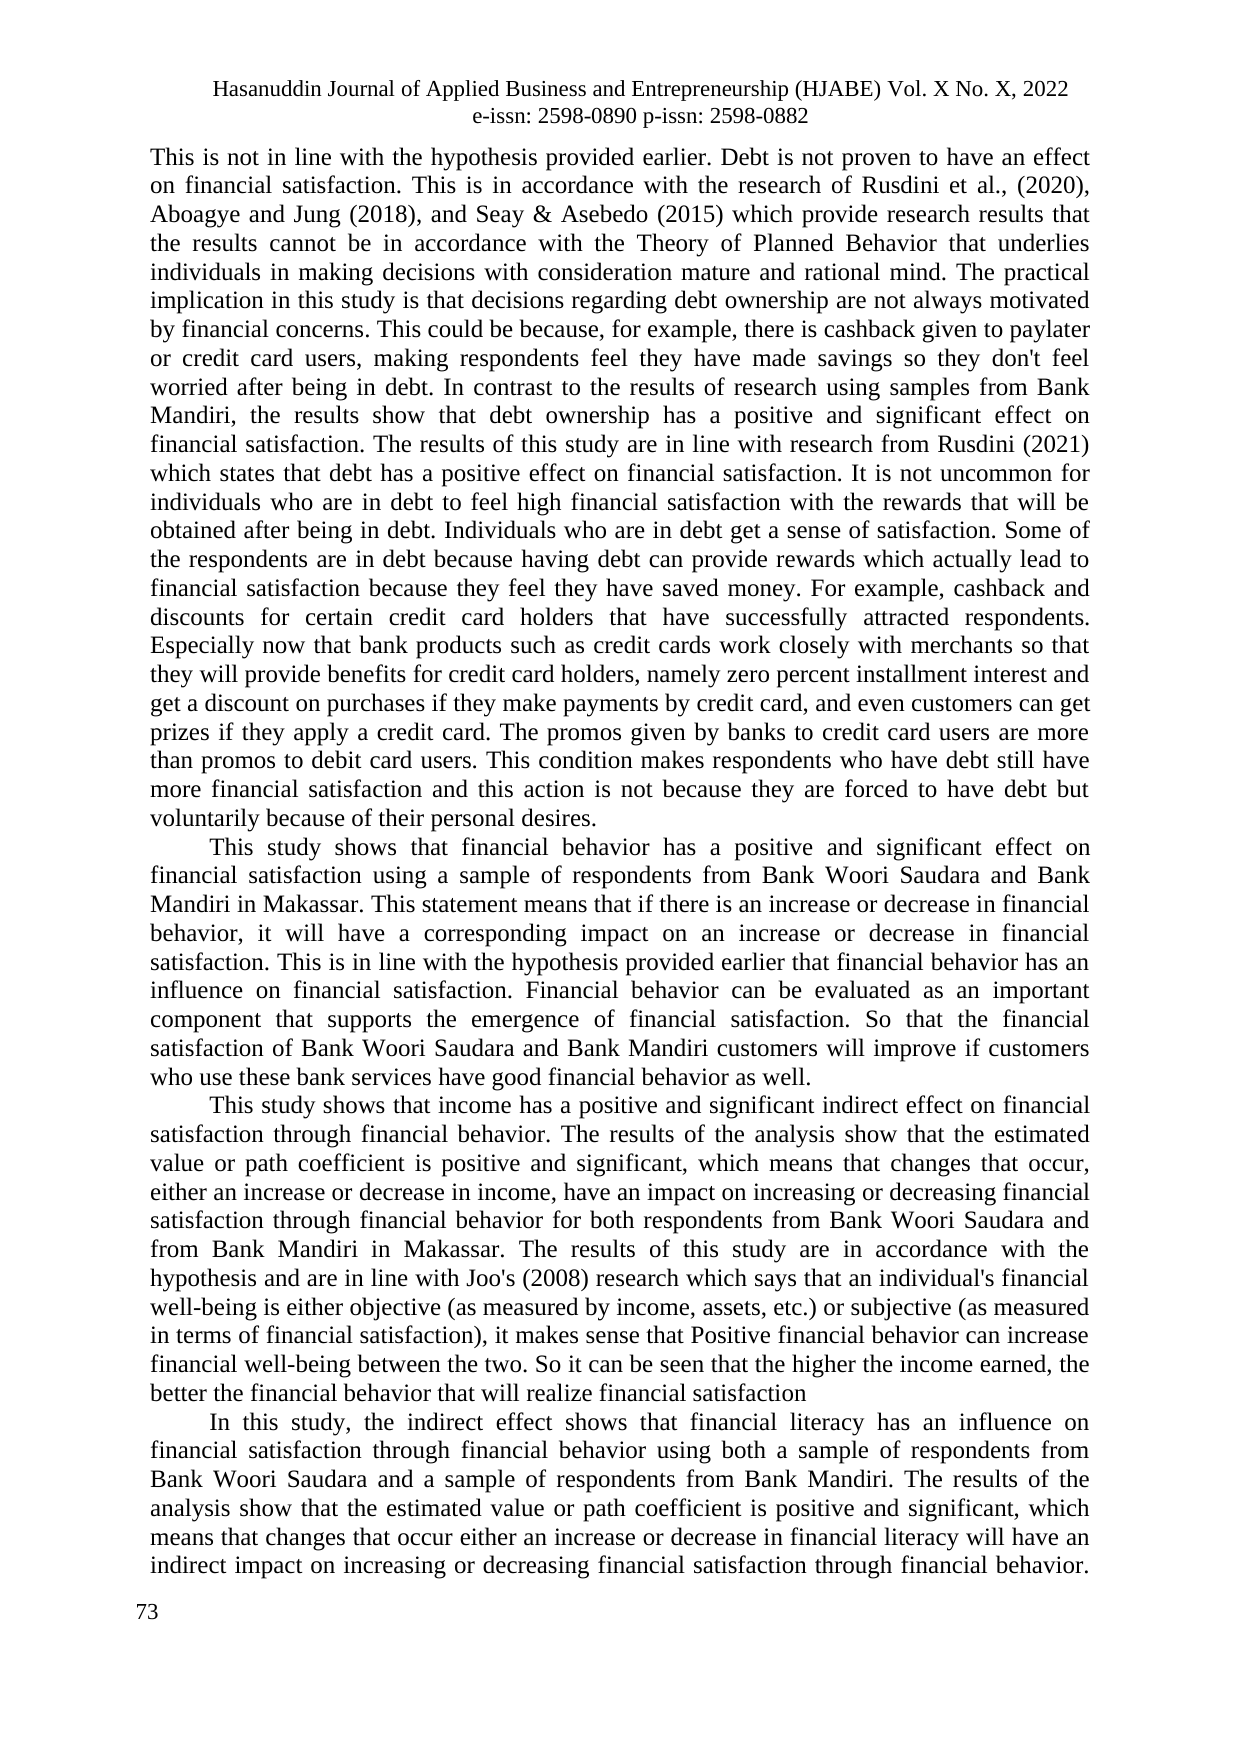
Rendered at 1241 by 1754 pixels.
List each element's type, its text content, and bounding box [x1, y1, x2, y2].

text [150, 1407, 1091, 1579]
text This study shows that income has a positive and significant indirect effect on financial satisfaction through financial behavior. The results of the analysis show that the estimated value or path coefficient is positive and significant, which means that changes that occur, either an increase or decrease in income, have an impact on increasing or decreasing financial satisfaction through financial behavior for both respondents from Bank Woori Saudara and from Bank Mandiri in Makassar. The results of this study are in accordance with the hypothesis and are in line with Joo's (2008) research which says that an individual's financial well-being is either objective (as measured by income, assets, etc.) or subjective (as measured in terms of financial satisfaction), it makes sense that Positive financial behavior can increase financial well-being between the two. So it can be seen that the higher the income earned, the better the financial behavior that will realize financial satisfaction [150, 1090, 1091, 1407]
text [150, 142, 1091, 832]
text This study shows that financial behavior has a positive and significant effect on financial satisfaction using a sample of respondents from Bank Woori Saudara and Bank Mandiri in Makassar. This statement means that if there is an increase or decrease in financial behavior, it will have a corresponding impact on an increase or decrease in financial satisfaction. This is in line with the hypothesis provided earlier that financial behavior has an influence on financial satisfaction. Financial behavior can be evaluated as an important component that supports the emergence of financial satisfaction. So that the financial satisfaction of Bank Woori Saudara and Bank Mandiri customers will improve if customers who use these bank services have good financial behavior as well. [150, 832, 1091, 1090]
